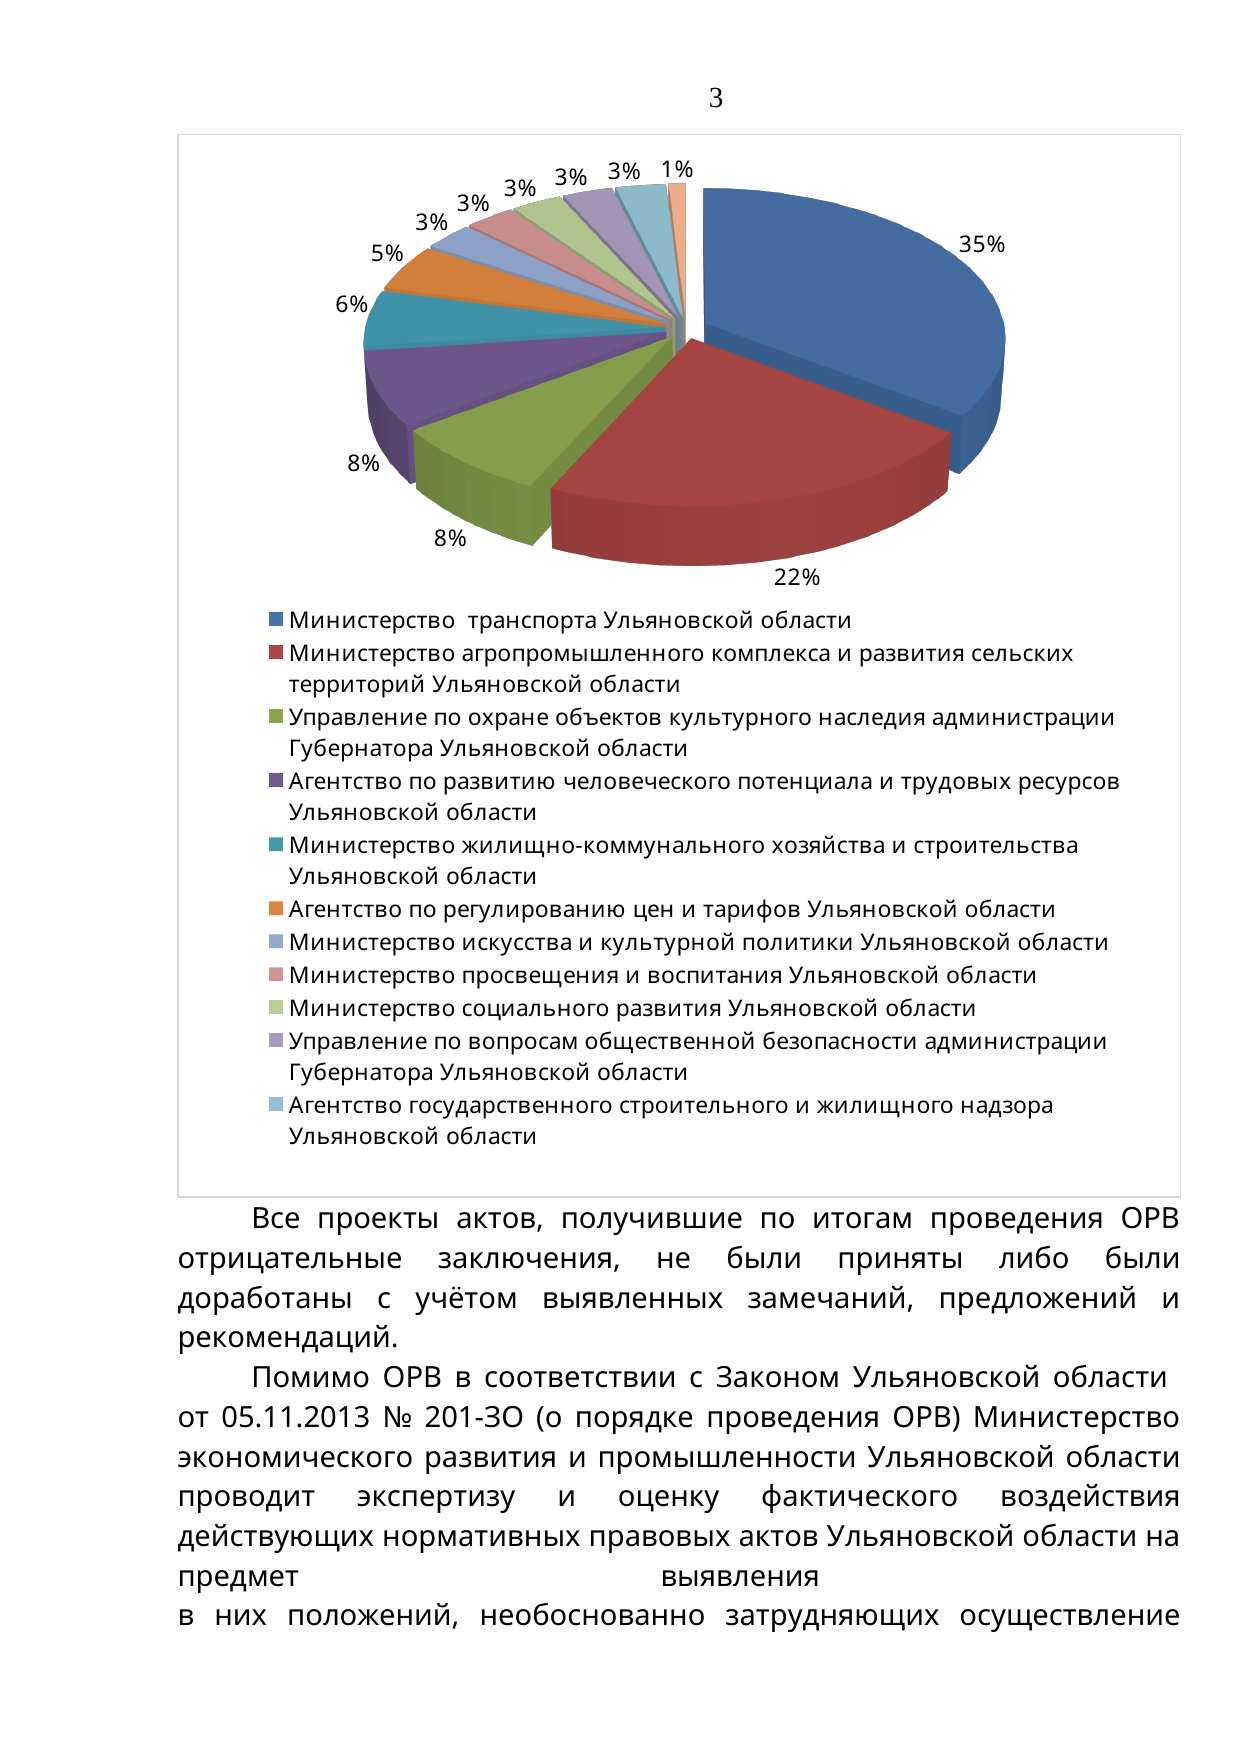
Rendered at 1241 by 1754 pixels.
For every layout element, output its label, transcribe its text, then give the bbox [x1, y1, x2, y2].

text Все проекты актов, получившие по итогам проведения ОРВ отрицательные заключения, не были приняты либо были доработаны с учётом выявленных замечаний, предложений и рекомендаций. [177, 1198, 1181, 1356]
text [177, 1356, 1181, 1634]
